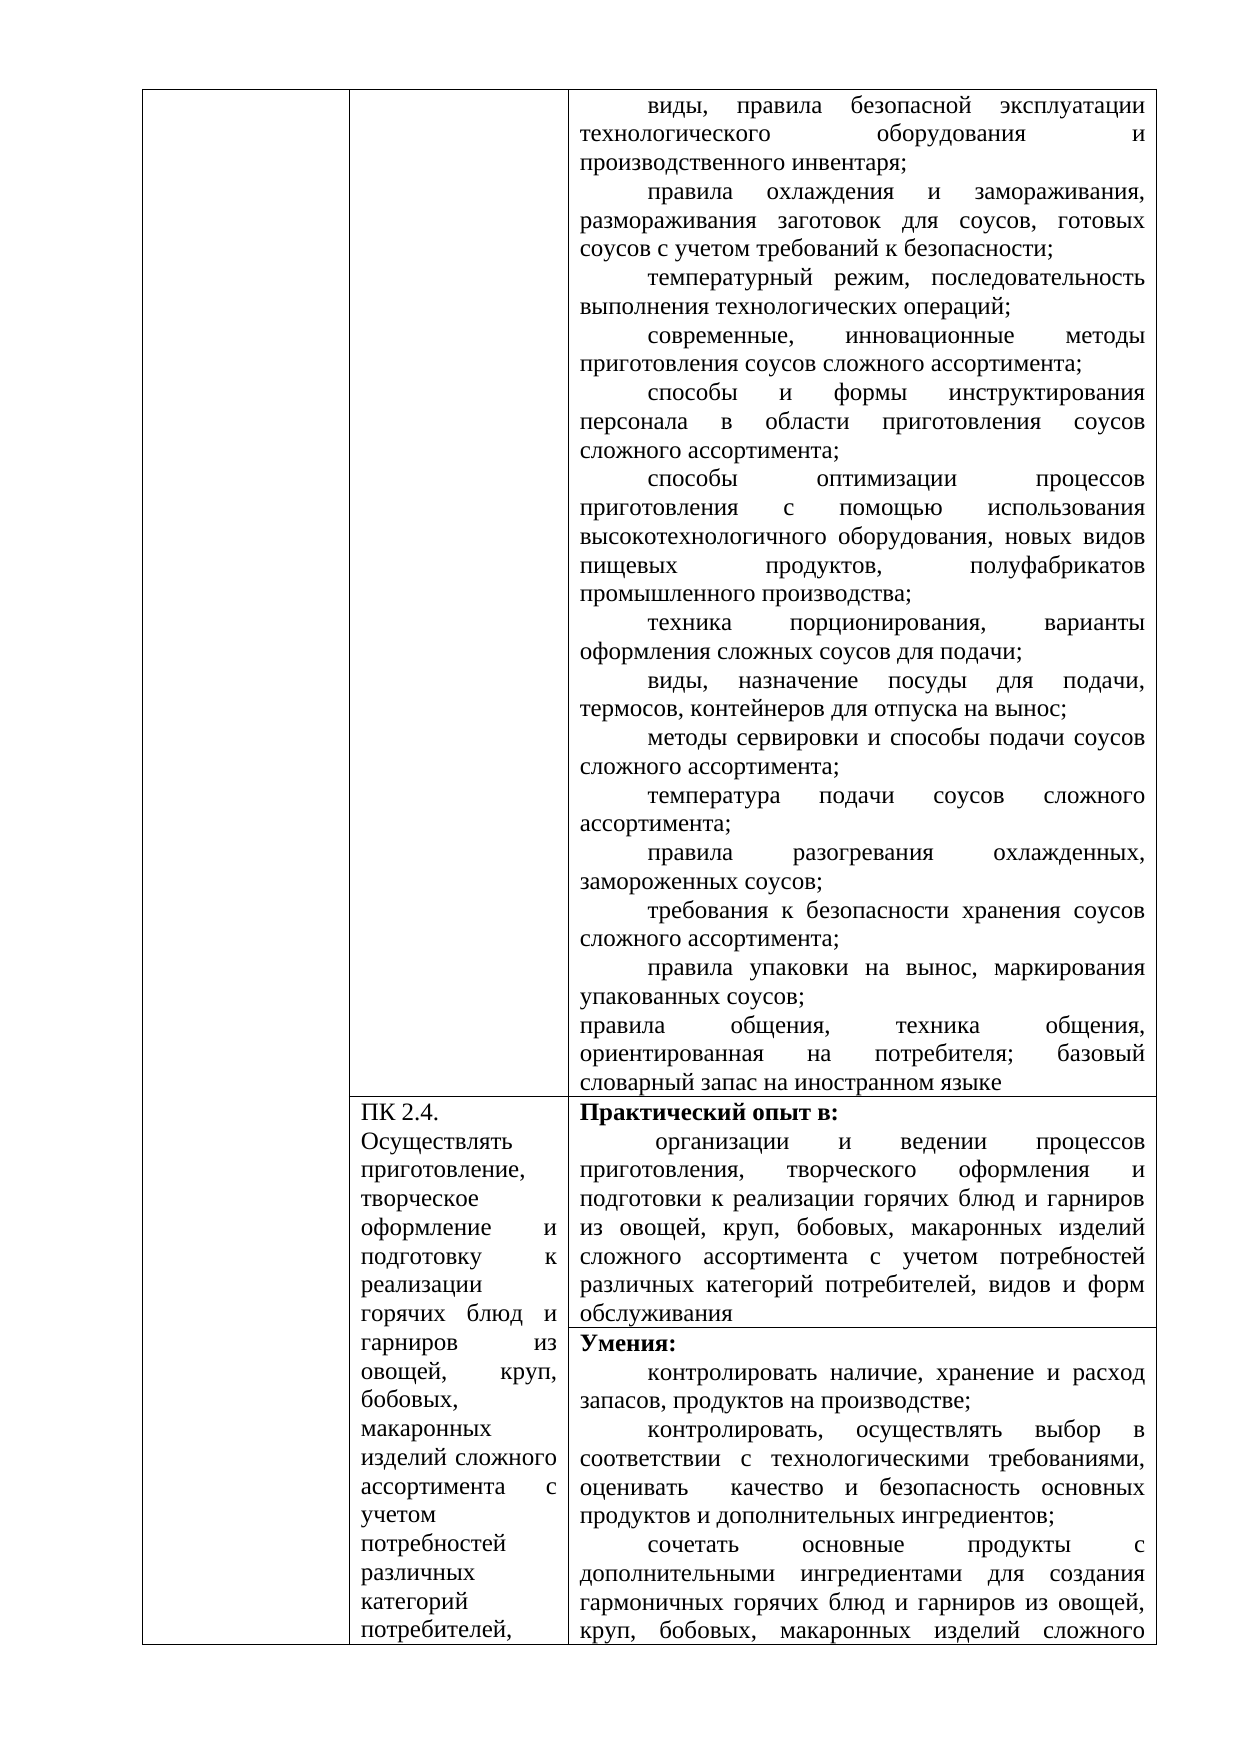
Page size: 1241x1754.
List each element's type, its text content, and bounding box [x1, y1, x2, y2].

table_cell ПК 2.4. Осуществлять приготовление, творческое оформление и подготовку к реализации горячих блюд и гарниров из овощей, круп, бобовых, макаронных изделий сложного ассортимента с учетом потребностей различных категорий потребителей, видов и форм обслуживания [350, 1097, 568, 1644]
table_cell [569, 1328, 1156, 1644]
table_cell Практический опыт в: организации и ведении процессов приготовления, творческого оформления и подготовки к реализации горячих блюд и гарниров из овощей, круп, бобовых, макаронных изделий сложного ассортимента с учетом потребностей различных категорий потребителей, видов и форм обслуживания [569, 1097, 1156, 1327]
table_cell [569, 90, 1156, 1096]
